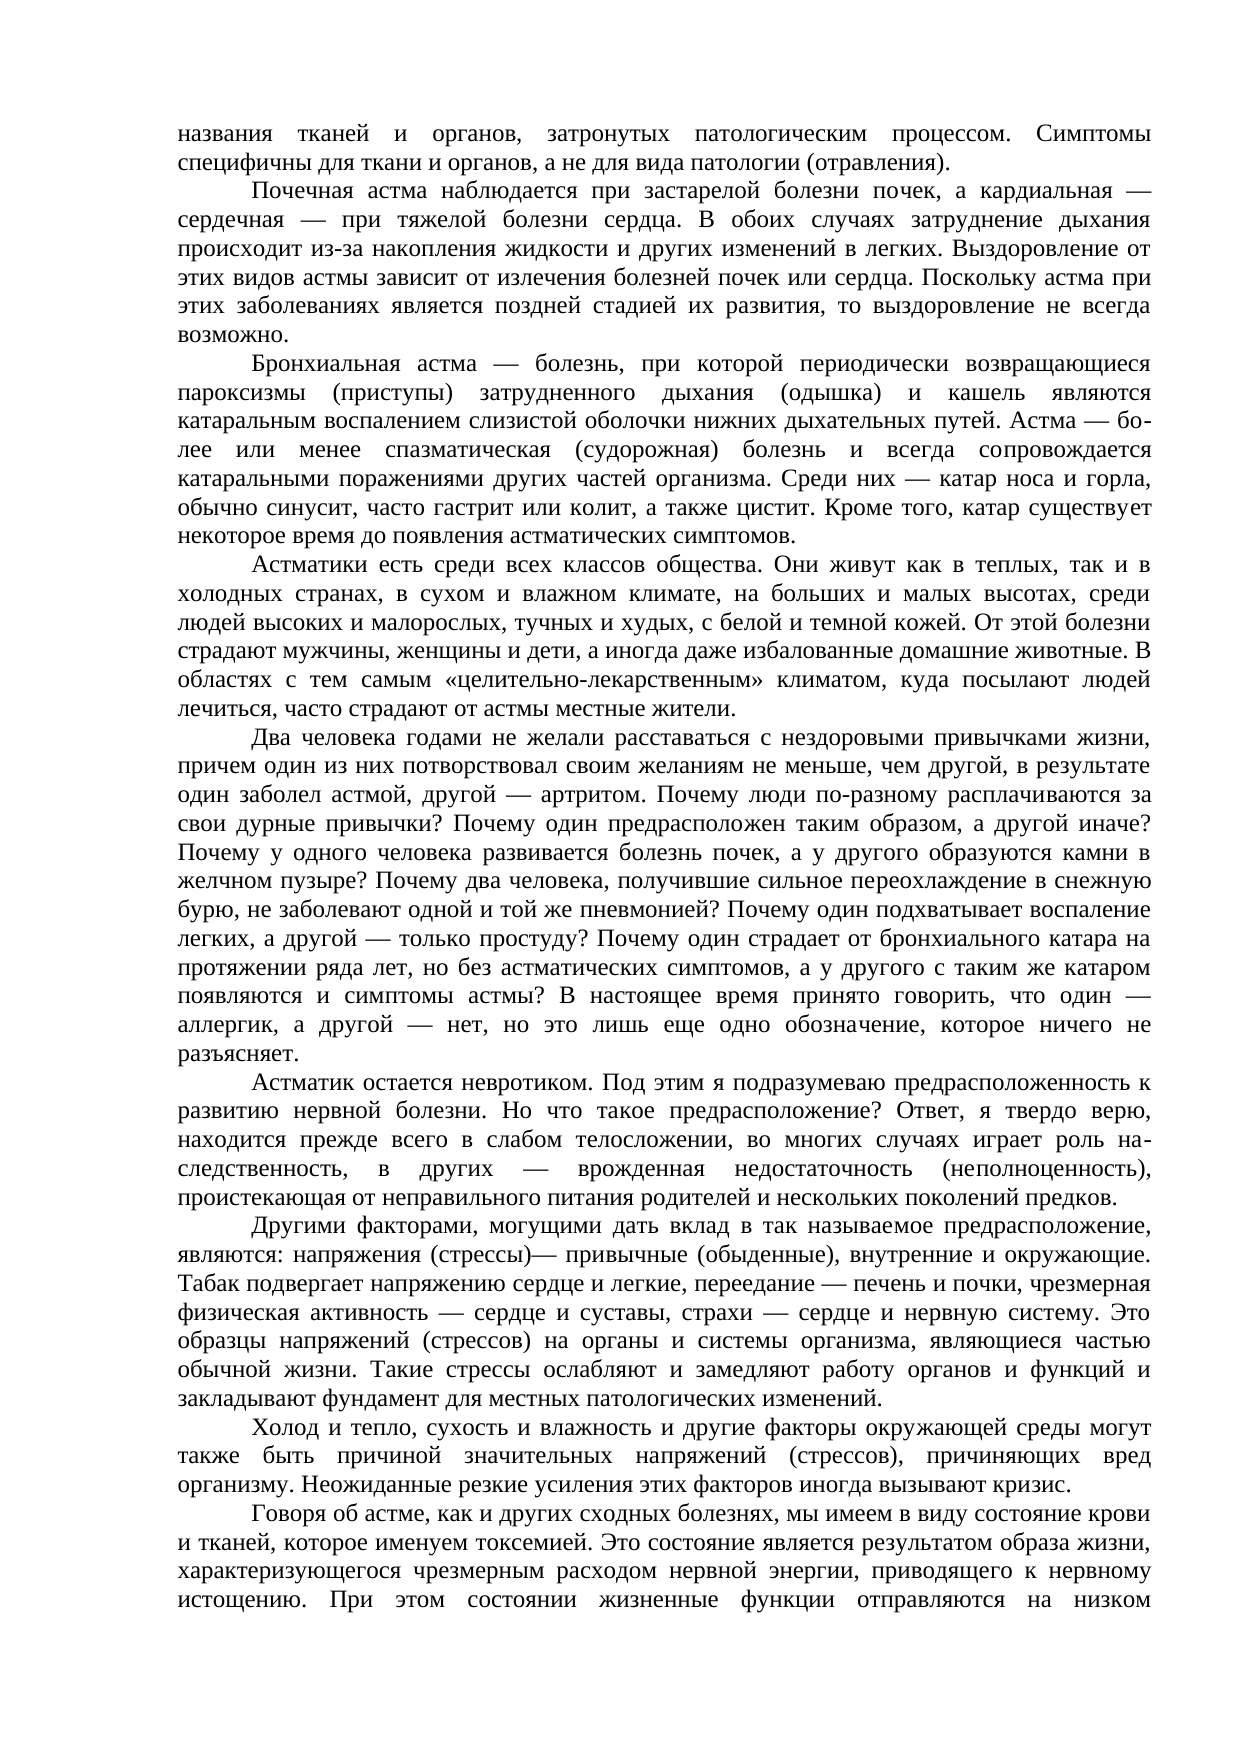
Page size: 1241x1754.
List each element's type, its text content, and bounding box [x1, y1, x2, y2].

text Два человека годами не желали расставаться с нездоровыми привычками жизни, причем один из них потворствовал своим желаниям не меньше, чем другой, в результате один заболел астмой, другой — артритом. Почему люди по-разному расплачиваются за свои дурные привычки? Почему один предрасположен таким образом, а другой иначе? Почему у одного человека развивается болезнь почек, а у другого образуются камни в желчном пузыре? Почему два человека, получившие сильное переохлаждение в снежную бурю, не заболевают одной и той же пневмонией? Почему один подхватывает воспаление легких, а другой — только простуду? Почему один страдает от бронхиального катара на протяжении ряда лет, но без астматических симптомов, а у другого с таким же катаром появляются и симптомы астмы? В настоящее время принято говорить, что один — аллергик, а другой — нет, но это лишь еще одно обозначение, которое ничего не разъясняет. [177, 722, 1152, 1067]
text Астматики есть среди всех классов общества. Они живут как в теплых, так и в холодных странах, в сухом и влажном климате, на больших и малых высотах, среди людей высоких и малорослых, тучных и худых, с белой и темной кожей. От этой болезни страдают мужчины, женщины и дети, а иногда даже избалованные домашние животные. В областях с тем самым «целительно-лекарственным» климатом, куда посылают людей лечиться, часто страдают от астмы местные жители. [177, 549, 1152, 722]
text Астматик остается невротиком. Под этим я подразумеваю предрасположенность к развитию нервной болезни. Но что такое предрасположение? Ответ, я твердо верю, находится прежде всего в слабом телосложении, во многих случаях играет роль наследственность, в других — врожденная недостаточность (неполноценность), проистекающая от неправильного питания родителей и нескольких поколений предков. [177, 1067, 1152, 1211]
text Почечная астма наблюдается при застарелой болезни почек, а кардиальная — сердечная — при тяжелой болезни сердца. В обоих случаях затруднение дыхания происходит из-за накопления жидкости и других изменений в легких. Выздоровление от этих видов астмы зависит от излечения болезней почек или сердца. Поскольку астма при этих заболеваниях является поздней стадией их развития, то выздоровление не всегда возможно. [177, 176, 1152, 348]
text Другими факторами, могущими дать вклад в так называемое предрасположение, являются: напряжения (стрессы)— привычные (обыденные), внутренние и окружающие. Табак подвергает напряжению сердце и легкие, переедание — печень и почки, чрезмерная физическая активность — сердце и суставы, страхи — сердце и нервную систему. Это образцы напряжений (стрессов) на органы и системы организма, являющиеся частью обычной жизни. Такие стрессы ослабляют и замедляют работу органов и функций и закладывают фундамент для местных патологических изменений. [177, 1211, 1152, 1412]
text Холод и тепло, сухость и влажность и другие факторы окружающей среды могут также быть причиной значительных напряжений (стрессов), причиняющих вред организму. Неожиданные резкие усиления этих факторов иногда вызывают кризис. [177, 1412, 1152, 1498]
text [177, 1498, 1152, 1613]
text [177, 118, 1152, 176]
text Бронхиальная астма — болезнь, при которой периодически возвращающиеся пароксизмы (приступы) затрудненного дыхания (одышка) и кашель являются катаральным воспалением слизистой оболочки нижних дыхательных путей. Астма — более или менее спазматическая (судорожная) болезнь и всегда сопровождается катаральными поражениями других частей организма. Среди них — катар носа и горла, обычно синусит, часто гастрит или колит, а также цистит. Кроме того, катар существует некоторое время до появления астматических симптомов. [177, 348, 1152, 549]
